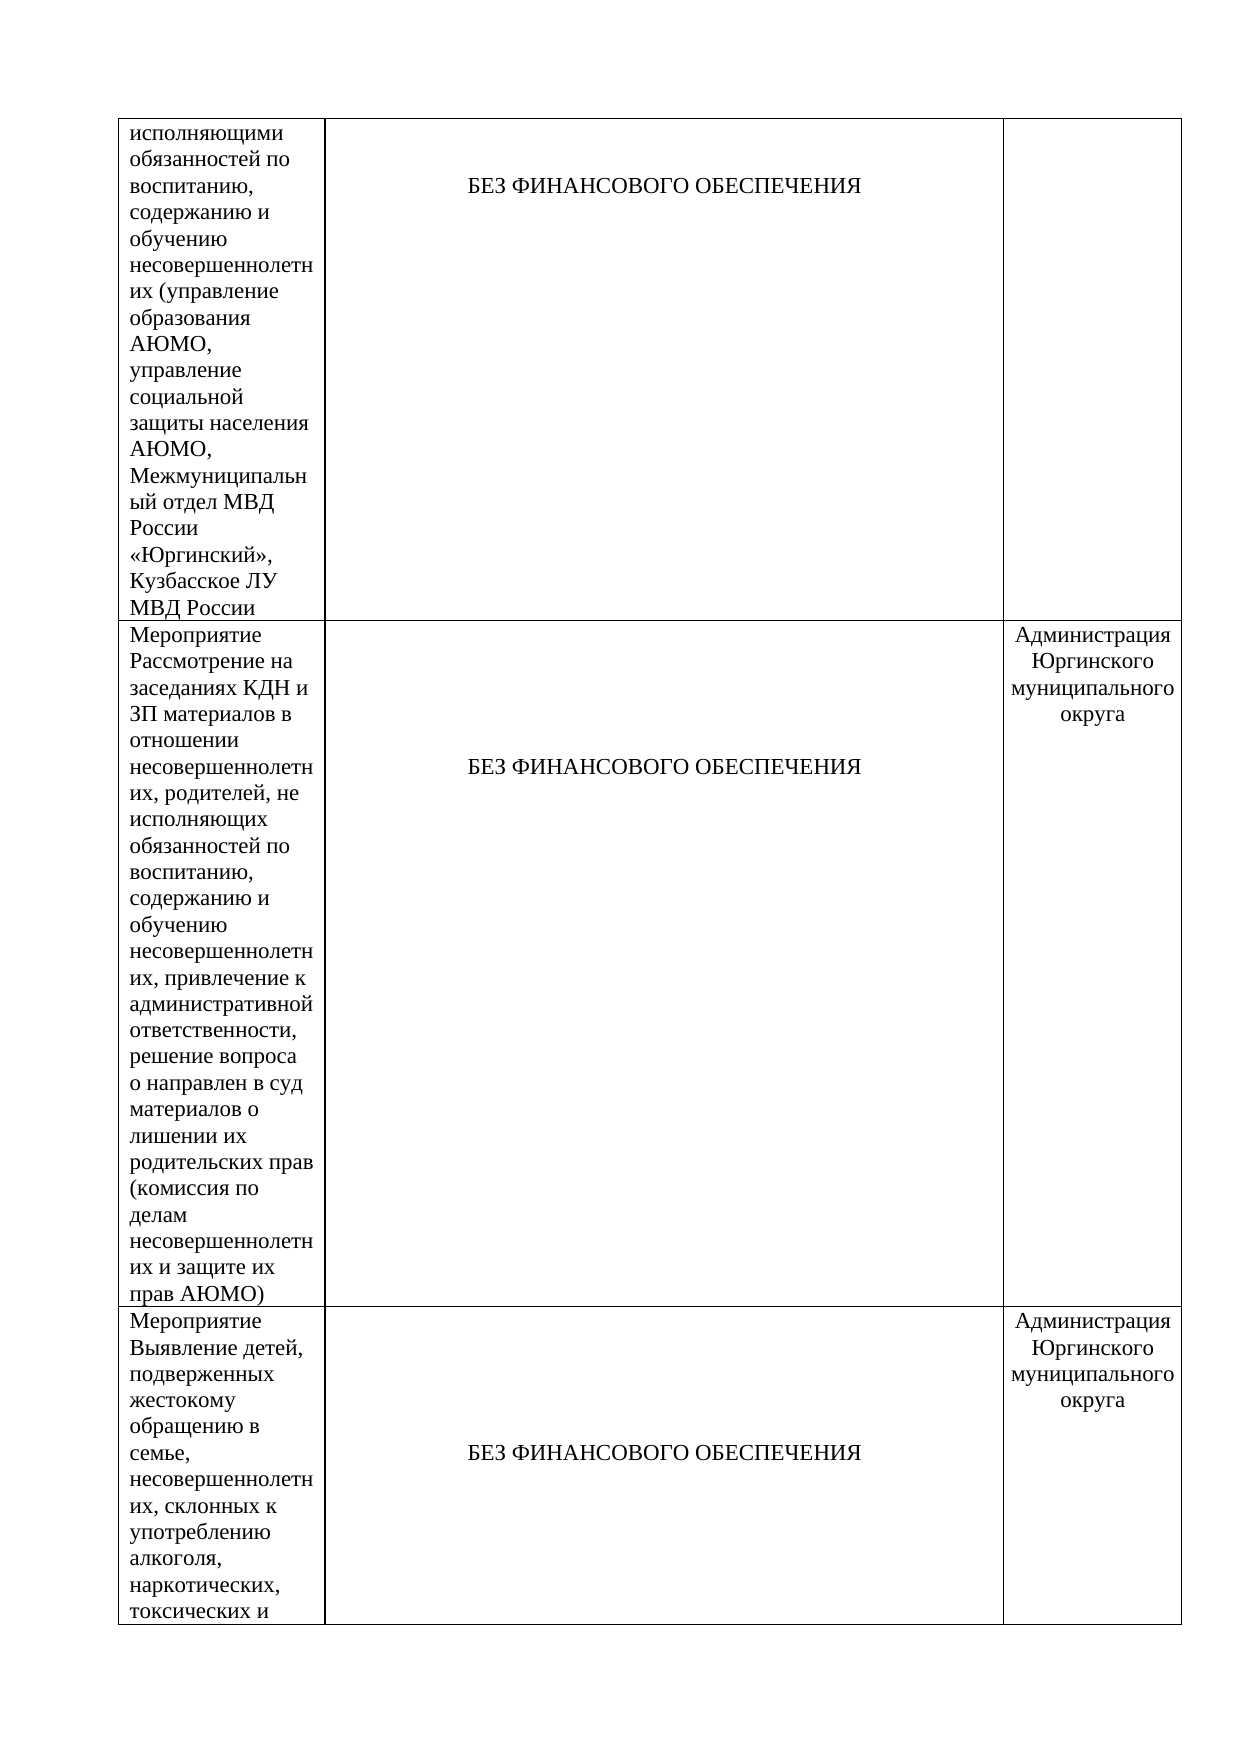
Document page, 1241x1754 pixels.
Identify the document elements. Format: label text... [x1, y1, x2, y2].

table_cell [119, 119, 324, 620]
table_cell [1004, 119, 1181, 620]
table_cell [326, 1307, 1003, 1623]
table_cell Администрация Юргинского муниципального округа [1004, 621, 1181, 1306]
table_cell БЕЗ ФИНАНСОВОГО ОБЕСПЕЧЕНИЯ [326, 621, 1003, 1306]
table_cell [326, 119, 1003, 620]
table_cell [119, 1307, 324, 1623]
table_cell Мероприятие Рассмотрение на заседаниях КДН и ЗП материалов в отношении несовершеннолетних, родителей, не исполняющих обязанностей по воспитанию, содержанию и обучению несовершеннолетних, привлечение к административной ответственности, решение вопроса о направлен в суд материалов о лишении их родительских прав (комиссия по делам несовершеннолетних и защите их прав АЮМО) [119, 621, 324, 1306]
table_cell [1004, 1307, 1181, 1623]
